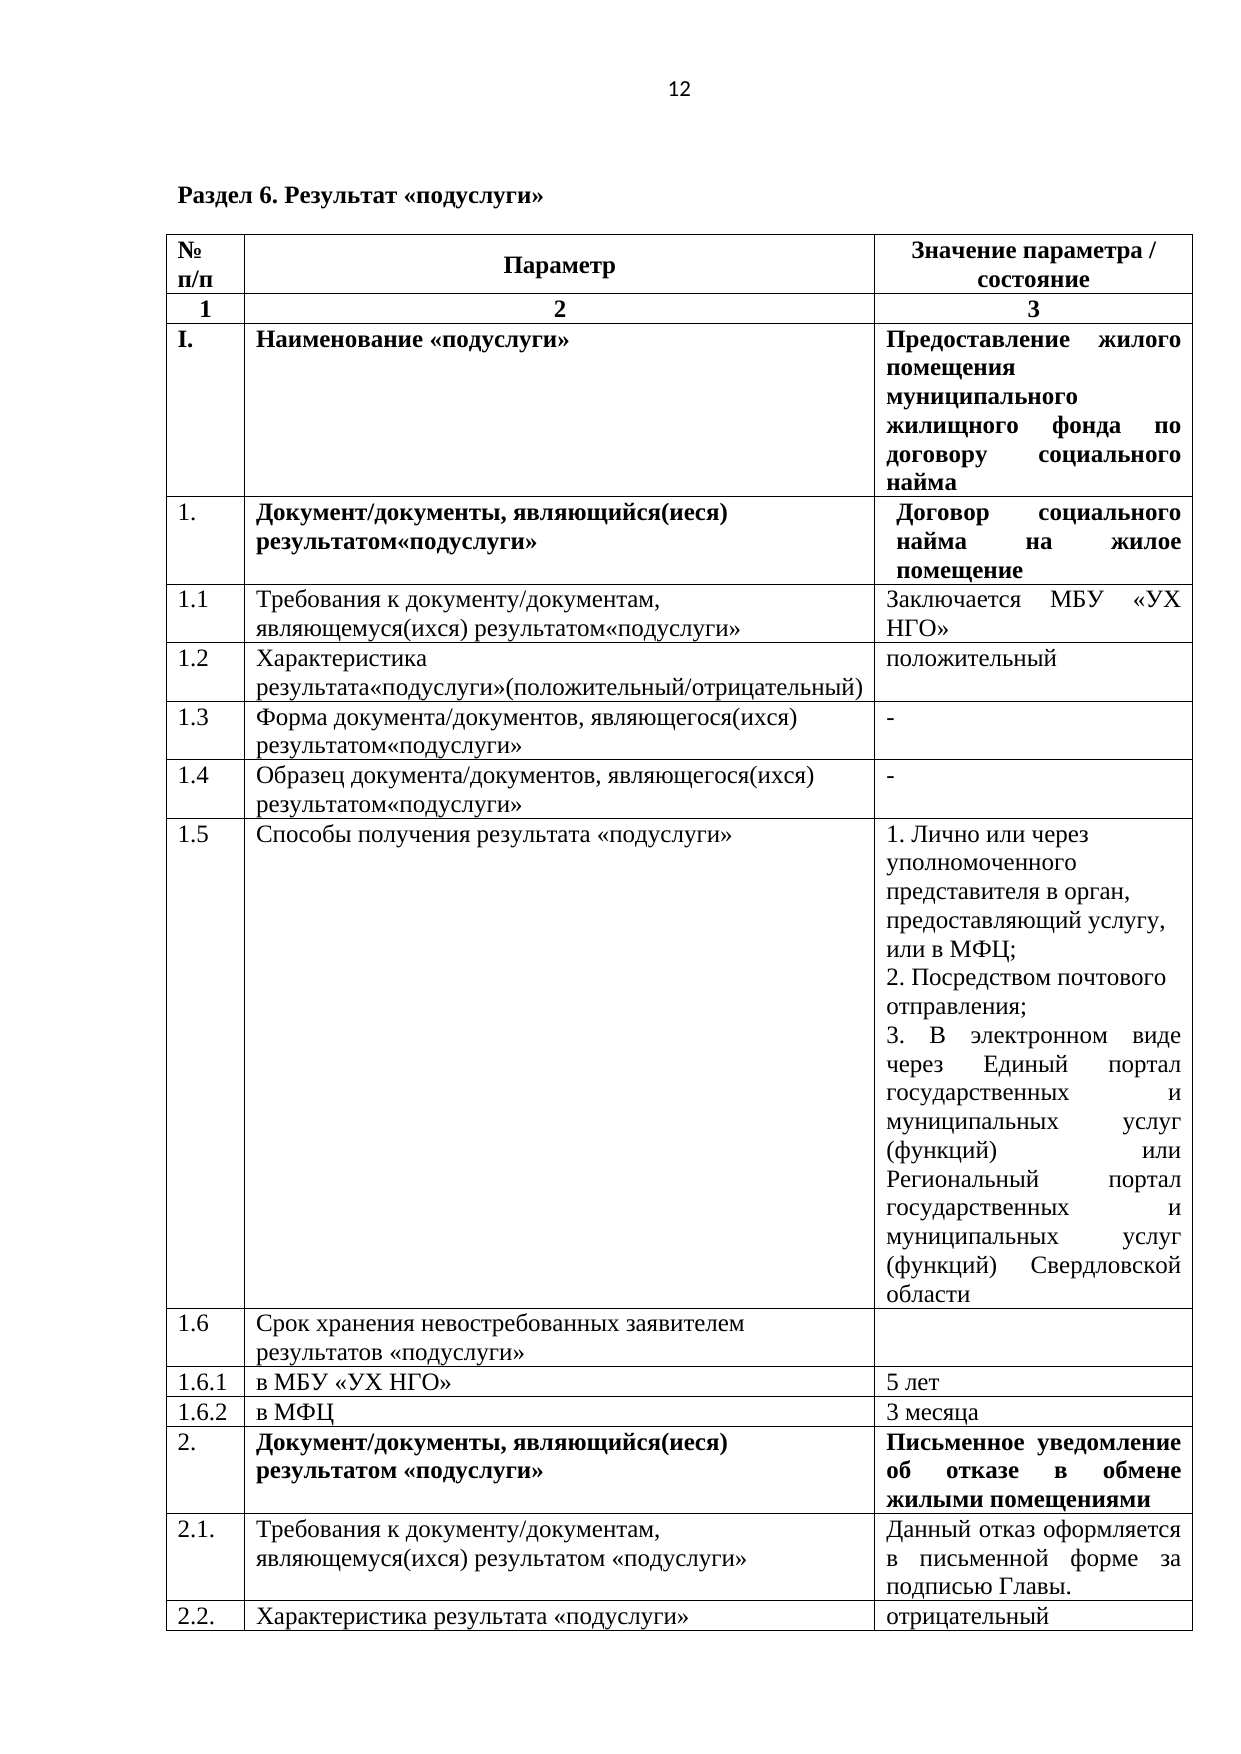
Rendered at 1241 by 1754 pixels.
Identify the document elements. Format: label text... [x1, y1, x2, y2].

table_cell Форма документа/документов, являющегося(ихся) результатом«подуслуги» [245, 702, 874, 759]
table_cell [875, 1309, 1192, 1366]
table_cell 3 месяца [875, 1397, 1192, 1426]
table_cell 1.4 [167, 760, 244, 818]
table_header Значение параметра / состояние [875, 235, 1192, 293]
table_cell [167, 497, 244, 583]
table_cell Документ/документы, являющийся(иеся) результатом«подуслуги» [245, 497, 874, 583]
table_cell Способы получения результата «подуслуги» [245, 819, 874, 1307]
table_cell I. [167, 324, 244, 496]
table_cell в МБУ «УХ НГО» [245, 1367, 874, 1396]
table_cell - [875, 702, 1192, 759]
table_cell 1.3 [167, 702, 244, 759]
text Раздел 6. Результат «подуслуги» [177, 180, 1181, 209]
table_header Параметр [245, 235, 874, 293]
table_cell 1.6.2 [167, 1397, 244, 1426]
table_cell 2.1. [167, 1514, 244, 1600]
table_cell 1.1 [167, 585, 244, 642]
table_cell Требования к документу/документам, являющемуся(ихся) результатом«подуслуги» [245, 585, 874, 642]
table_cell 1.6 [167, 1309, 244, 1366]
table_cell Образец документа/документов, являющегося(ихся) результатом«подуслуги» [245, 760, 874, 818]
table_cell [245, 1601, 874, 1630]
table_cell 1 [167, 294, 244, 323]
table_cell 2.2. [167, 1601, 244, 1630]
table_cell Срок хранения невостребованных заявителем результатов «подуслуги» [245, 1309, 874, 1366]
table_cell 2 [245, 294, 874, 323]
table_cell 1.2 [167, 643, 244, 701]
table_cell Характеристика результата«подуслуги»(положительный/отрицательный) [245, 643, 874, 701]
table_header № п/п [167, 235, 244, 293]
table_cell 1.5 [167, 819, 244, 1307]
table_cell Договор социального найма на жилое помещение [875, 497, 1192, 583]
table_cell 5 лет [875, 1367, 1192, 1396]
table_cell - [875, 760, 1192, 818]
table_cell Предоставление жилого помещения муниципального жилищного фонда по договору социального найма [875, 324, 1192, 496]
table_cell Требования к документу/документам, являющемуся(ихся) результатом «подуслуги» [245, 1514, 874, 1600]
table_cell отрицательный [875, 1601, 1192, 1630]
table_cell положительный [875, 643, 1192, 701]
table_cell Документ/документы, являющийся(иеся) результатом «подуслуги» [245, 1427, 874, 1513]
table_cell Письменное уведомление об отказе в обмене жилыми помещениями [875, 1427, 1192, 1513]
table_cell 1.6.1 [167, 1367, 244, 1396]
table_cell Наименование «подуслуги» [245, 324, 874, 496]
table_cell [167, 1427, 244, 1513]
table_cell 3 [875, 294, 1192, 323]
table_cell Данный отказ оформляется в письменной форме за подписью Главы. [875, 1514, 1192, 1600]
table_cell Заключается МБУ «УХ НГО» [875, 585, 1192, 642]
table_cell в МФЦ [245, 1397, 874, 1426]
